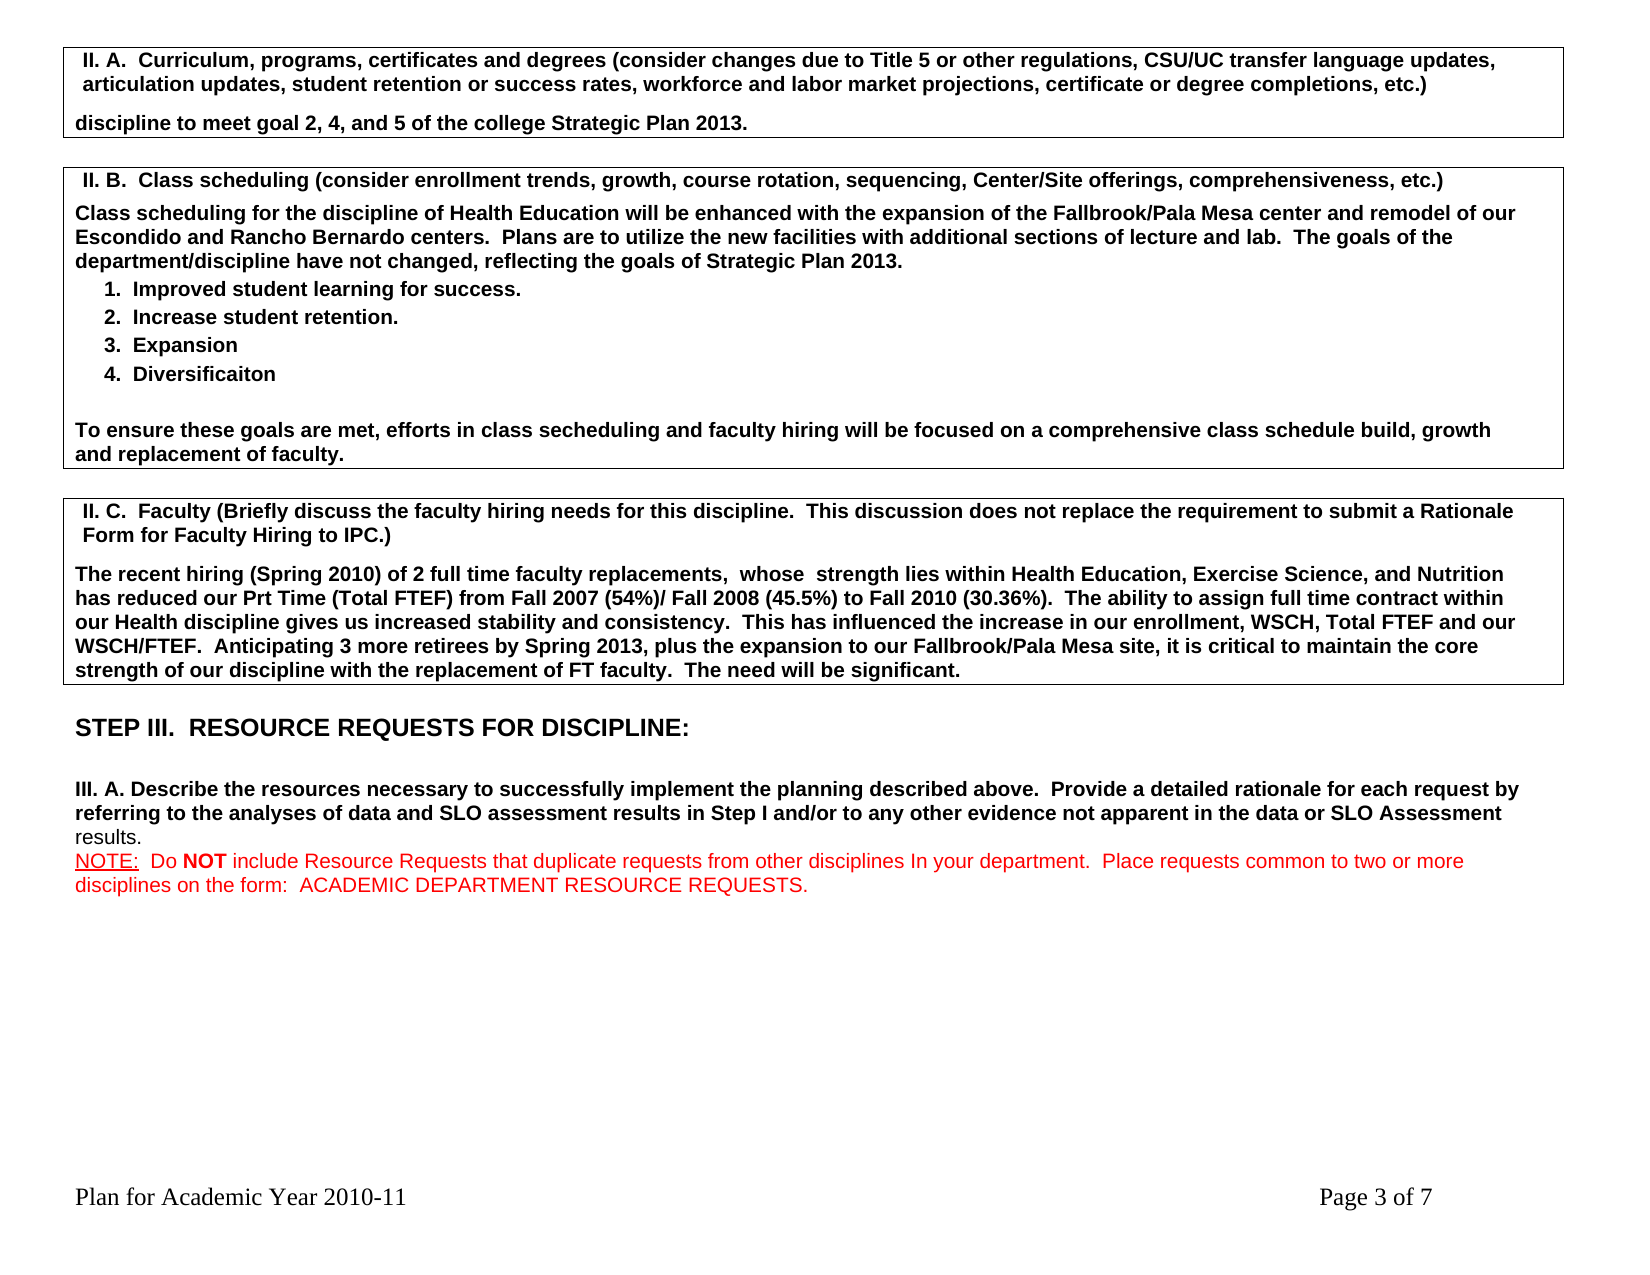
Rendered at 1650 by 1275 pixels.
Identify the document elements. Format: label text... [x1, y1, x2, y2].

table_cell III. A. Describe the resources necessary to successfully implement the planning described above. Provide a detailed rationale for each request by referring to the analyses of data and SLO assessment results in Step I and/or to any other evidence not apparent in the data or SLO Assessment results. NOTE: Do NOT include Resource Requests that duplicate requests from other disciplines In your department. Place requests common to two or more disciplines on the form: ACADEMIC DEPARTMENT RESOURCE REQUESTS. [63, 753, 1563, 896]
table_cell The recent hiring (Spring 2010) of 2 full time faculty replacements, whose strength lies within Health Education, Exercise Science, and Nutrition has reduced our Prt Time (Total FTEF) from Fall 2007 (54%)/ Fall 2008 (45.5%) to Fall 2010 (30.36%). The ability to assign full time contract within our Health discipline gives us increased stability and consistency. This has influenced the increase in our enrollment, WSCH, Total FTEF and our WSCH/FTEF. Anticipating 3 more retirees by Spring 2013, plus the expansion to our Fallbrook/Pala Mesa site, it is critical to maintain the core strength of our discipline with the replacement of FT faculty. The need will be significant. [64, 558, 1563, 683]
table_header II. C. Faculty (Briefly discuss the faculty hiring needs for this discipline. This discussion does not replace the requirement to submit a Rationale Form for Faculty Hiring to IPC.) [64, 499, 1563, 557]
table_cell Class scheduling for the discipline of Health Education will be enhanced with the expansion of the Fallbrook/Pala Mesa center and remodel of our Escondido and Rancho Bernardo centers. Plans are to utilize the new facilities with additional sections of lecture and lab. The goals of the department/discipline have not changed, reflecting the goals of Strategic Plan 2013. 1. Improved student learning for success. 2. Increase student retention. 3. Expansion 4. Diversificaiton To ensure these goals are met, efforts in class secheduling and faculty hiring will be focused on a comprehensive class schedule build, growth and replacement of faculty. [64, 197, 1563, 468]
table_header STEP III. RESOURCE REQUESTS FOR DISCIPLINE: [63, 713, 1563, 753]
table_header II. B. Class scheduling (consider enrollment trends, growth, course rotation, sequencing, Center/Site offerings, comprehensiveness, etc.) [64, 168, 1563, 197]
